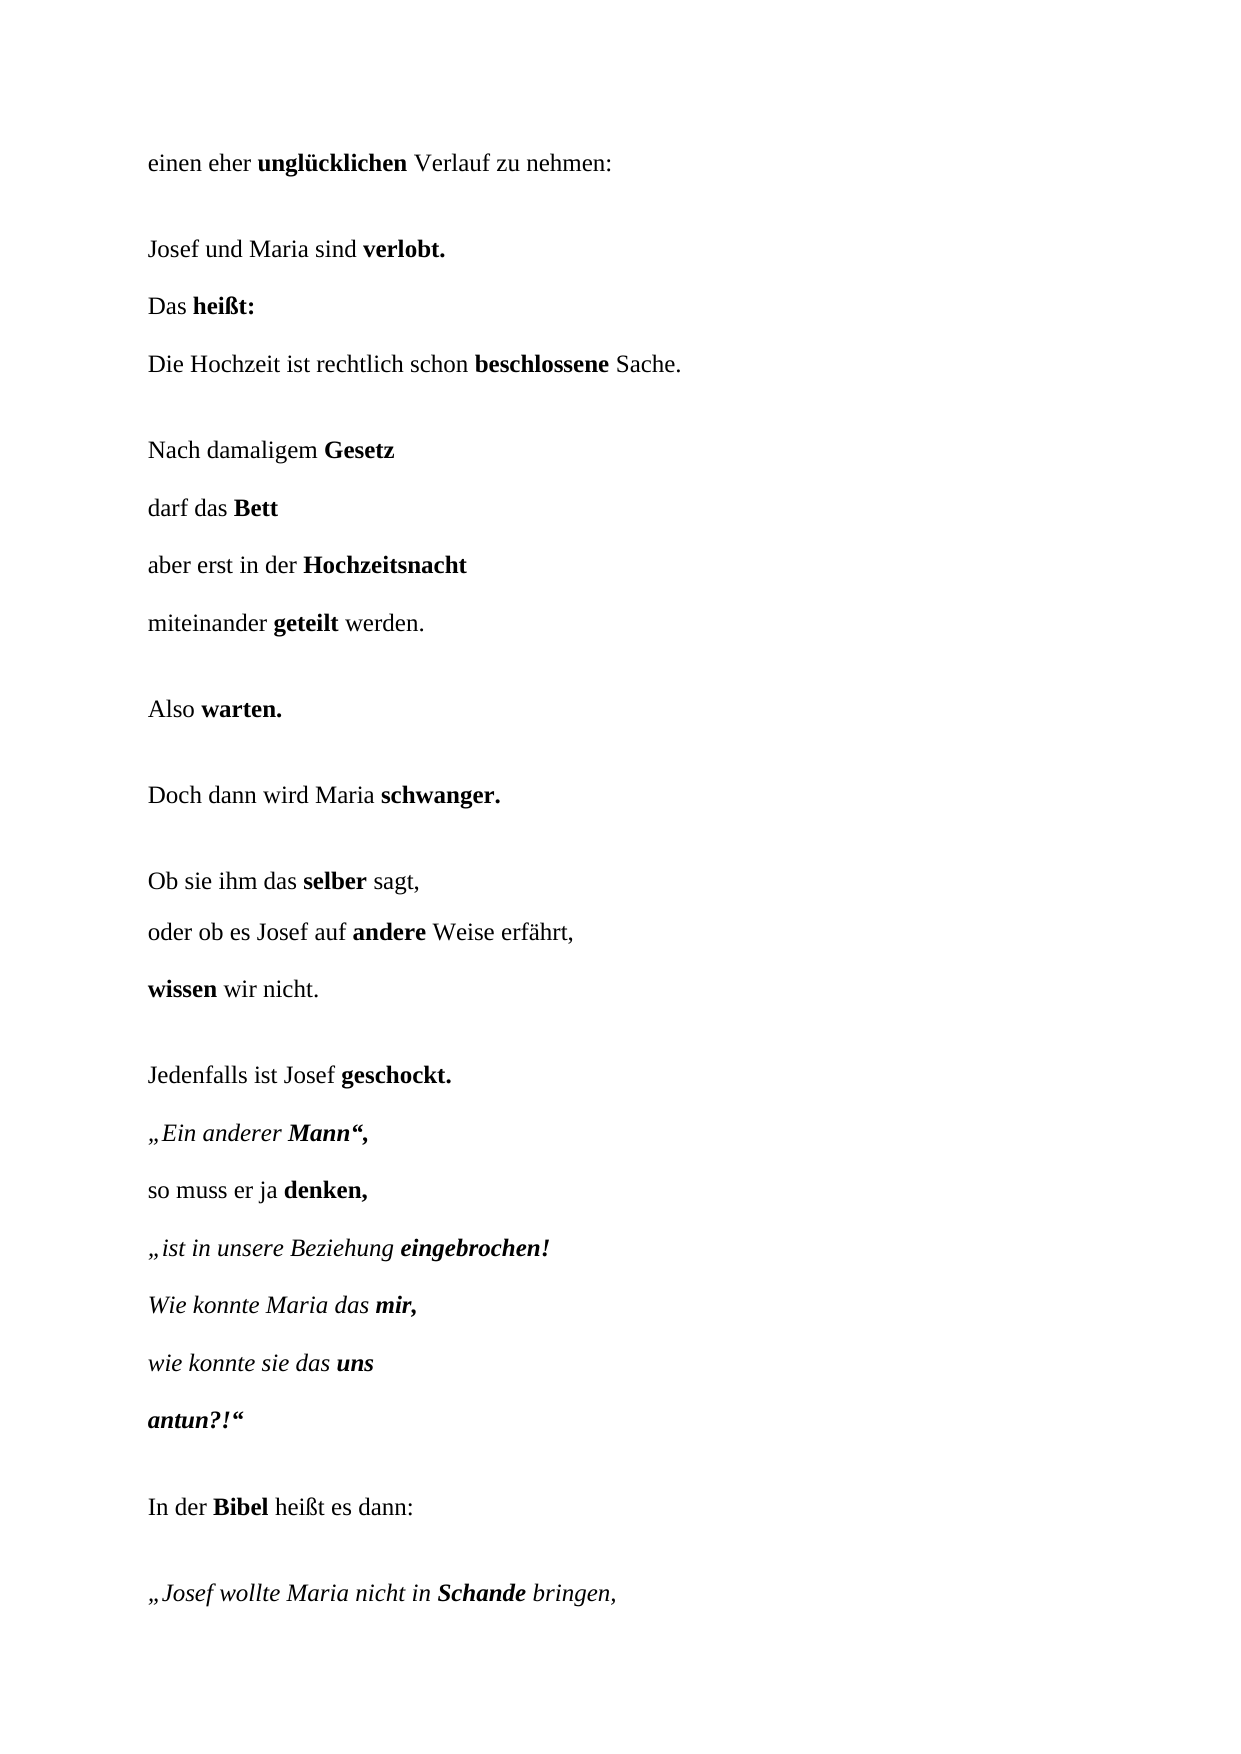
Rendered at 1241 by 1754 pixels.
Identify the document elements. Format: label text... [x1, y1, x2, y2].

text miteinander geteilt werden. [148, 608, 1093, 636]
text darf das Bett [148, 493, 1093, 521]
text so muss er ja denken, [148, 1175, 1093, 1204]
text einen eher unglücklichen Verlauf zu nehmen: [148, 148, 1093, 176]
text Nach damaligem Gesetz [148, 435, 1093, 464]
text Die Hochzeit ist rechtlich schon beschlossene Sache. [148, 349, 1093, 378]
text Jedenfalls ist Josef geschockt. [148, 1060, 1093, 1089]
text Das heißt: [148, 291, 1093, 320]
text „ist in unsere Beziehung eingebrochen! [148, 1233, 1093, 1262]
text aber erst in der Hochzeitsnacht [148, 550, 1093, 579]
text Josef und Maria sind verlobt. [148, 234, 1093, 263]
text Ob sie ihm das selber sagt, [148, 866, 1093, 895]
text Also warten. [148, 694, 1093, 723]
text Wie konnte Maria das mir, [148, 1290, 1093, 1319]
text wissen wir nicht. [148, 974, 1093, 1003]
text Doch dann wird Maria schwanger. [148, 780, 1093, 809]
text „Josef wollte Maria nicht in Schande bringen, [148, 1578, 1093, 1607]
text antun?!“ [148, 1405, 1093, 1434]
text oder ob es Josef auf andere Weise erfährt, [148, 917, 1093, 945]
text wie konnte sie das uns [148, 1348, 1093, 1377]
text „Ein anderer Mann“, [148, 1118, 1093, 1147]
text In der Bibel heißt es dann: [148, 1492, 1093, 1520]
